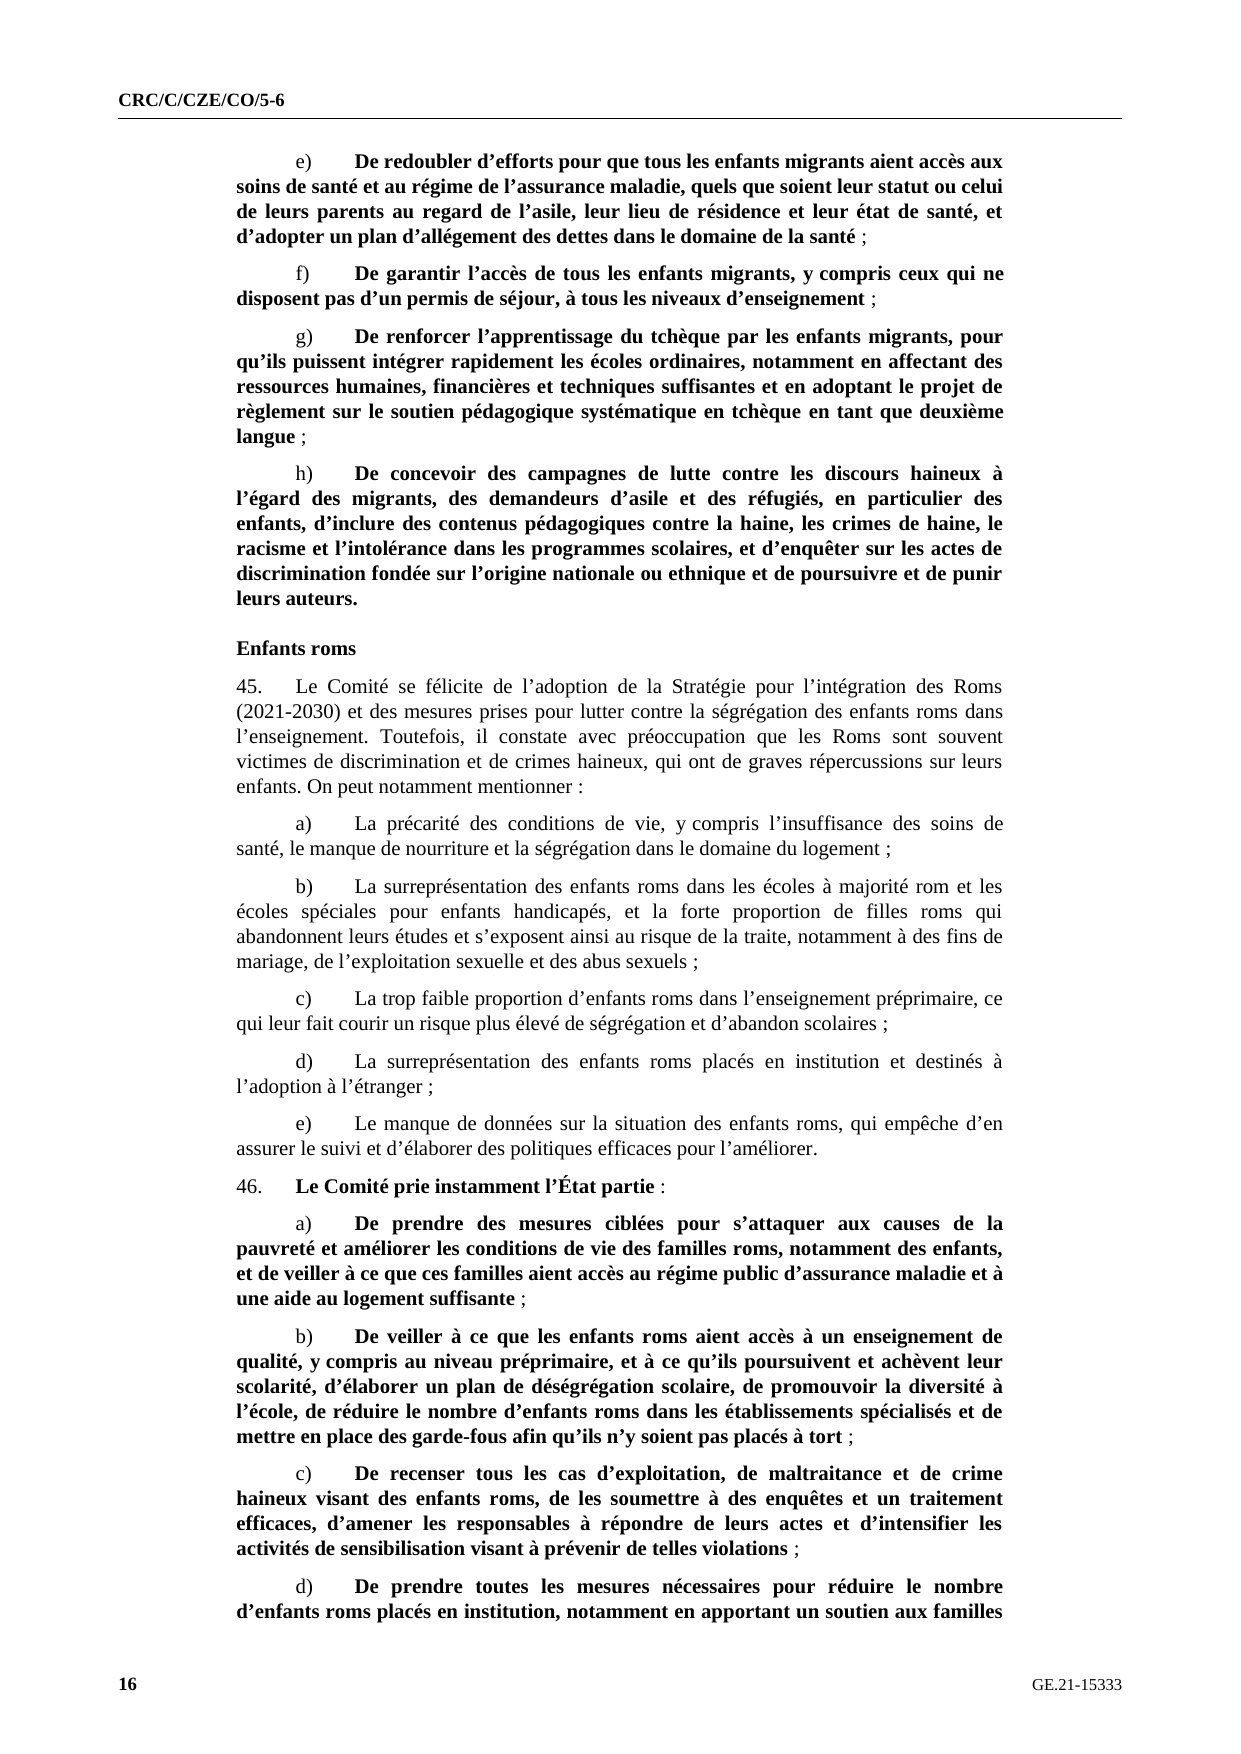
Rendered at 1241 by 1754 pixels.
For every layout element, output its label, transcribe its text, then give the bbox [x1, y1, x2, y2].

text a) De prendre des mesures ciblées pour s’attaquer aux causes de la pauvreté et améliorer les conditions de vie des familles roms, notamment des enfants, et de veiller à ce que ces familles aient accès au régime public d’assurance maladie et à une aide au logement suffisante ; [236, 1210, 1004, 1310]
text a) La précarité des conditions de vie, y compris l’insuffisance des soins de santé, le manque de nourriture et la ségrégation dans le domaine du logement ; [236, 810, 1004, 860]
text h) De concevoir des campagnes de lutte contre les discours haineux à l’égard des migrants, des demandeurs d’asile et des réfugiés, en particulier des enfants, d’inclure des contenus pédagogiques contre la haine, les crimes de haine, le racisme et l’intolérance dans les programmes scolaires, et d’enquêter sur les actes de discrimination fondée sur l’origine nationale ou ethnique et de poursuivre et de punir leurs auteurs. [236, 460, 1004, 610]
text g) De renforcer l’apprentissage du tchèque par les enfants migrants, pour qu’ils puissent intégrer rapidement les écoles ordinaires, notamment en affectant des ressources humaines, financières et techniques suffisantes et en adoptant le projet de règlement sur le soutien pédagogique systématique en tchèque en tant que deuxième langue ; [236, 323, 1004, 448]
text f) De garantir l’accès de tous les enfants migrants, y compris ceux qui ne disposent pas d’un permis de séjour, à tous les niveaux d’enseignement ; [236, 260, 1004, 310]
text Enfants roms [118, 635, 1004, 660]
text 46. Le Comité prie instamment l’État partie : [236, 1173, 1004, 1198]
text e) Le manque de données sur la situation des enfants roms, qui empêche d’en assurer le suivi et d’élaborer des politiques efficaces pour l’améliorer. [236, 1110, 1004, 1160]
text b) De veiller à ce que les enfants roms aient accès à un enseignement de qualité, y compris au niveau préprimaire, et à ce qu’ils poursuivent et achèvent leur scolarité, d’élaborer un plan de déségrégation scolaire, de promouvoir la diversité à l’école, de réduire le nombre d’enfants roms dans les établissements spécialisés et de mettre en place des garde-fous afin qu’ils n’y soient pas placés à tort ; [236, 1323, 1004, 1448]
text c) La trop faible proportion d’enfants roms dans l’enseignement préprimaire, ce qui leur fait courir un risque plus élevé de ségrégation et d’abandon scolaires ; [236, 985, 1004, 1035]
text c) De recenser tous les cas d’exploitation, de maltraitance et de crime haineux visant des enfants roms, de les soumettre à des enquêtes et un traitement efficaces, d’amener les responsables à répondre de leurs actes et d’intensifier les activités de sensibilisation visant à prévenir de telles violations ; [236, 1460, 1004, 1560]
text e) De redoubler d’efforts pour que tous les enfants migrants aient accès aux soins de santé et au régime de l’assurance maladie, quels que soient leur statut ou celui de leurs parents au regard de l’asile, leur lieu de résidence et leur état de santé, et d’adopter un plan d’allégement des dettes dans le domaine de la santé ; [236, 148, 1004, 248]
text d) La surreprésentation des enfants roms placés en institution et destinés à l’adoption à l’étranger ; [236, 1048, 1004, 1098]
text 45. Le Comité se félicite de l’adoption de la Stratégie pour l’intégration des Roms (2021-2030) et des mesures prises pour lutter contre la ségrégation des enfants roms dans l’enseignement. Toutefois, il constate avec préoccupation que les Roms sont souvent victimes de discrimination et de crimes haineux, qui ont de graves répercussions sur leurs enfants. On peut notamment mentionner : [236, 673, 1004, 798]
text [236, 1573, 1004, 1623]
text b) La surreprésentation des enfants roms dans les écoles à majorité rom et les écoles spéciales pour enfants handicapés, et la forte proportion de filles roms qui abandonnent leurs études et s’exposent ainsi au risque de la traite, notamment à des fins de mariage, de l’exploitation sexuelle et des abus sexuels ; [236, 873, 1004, 973]
